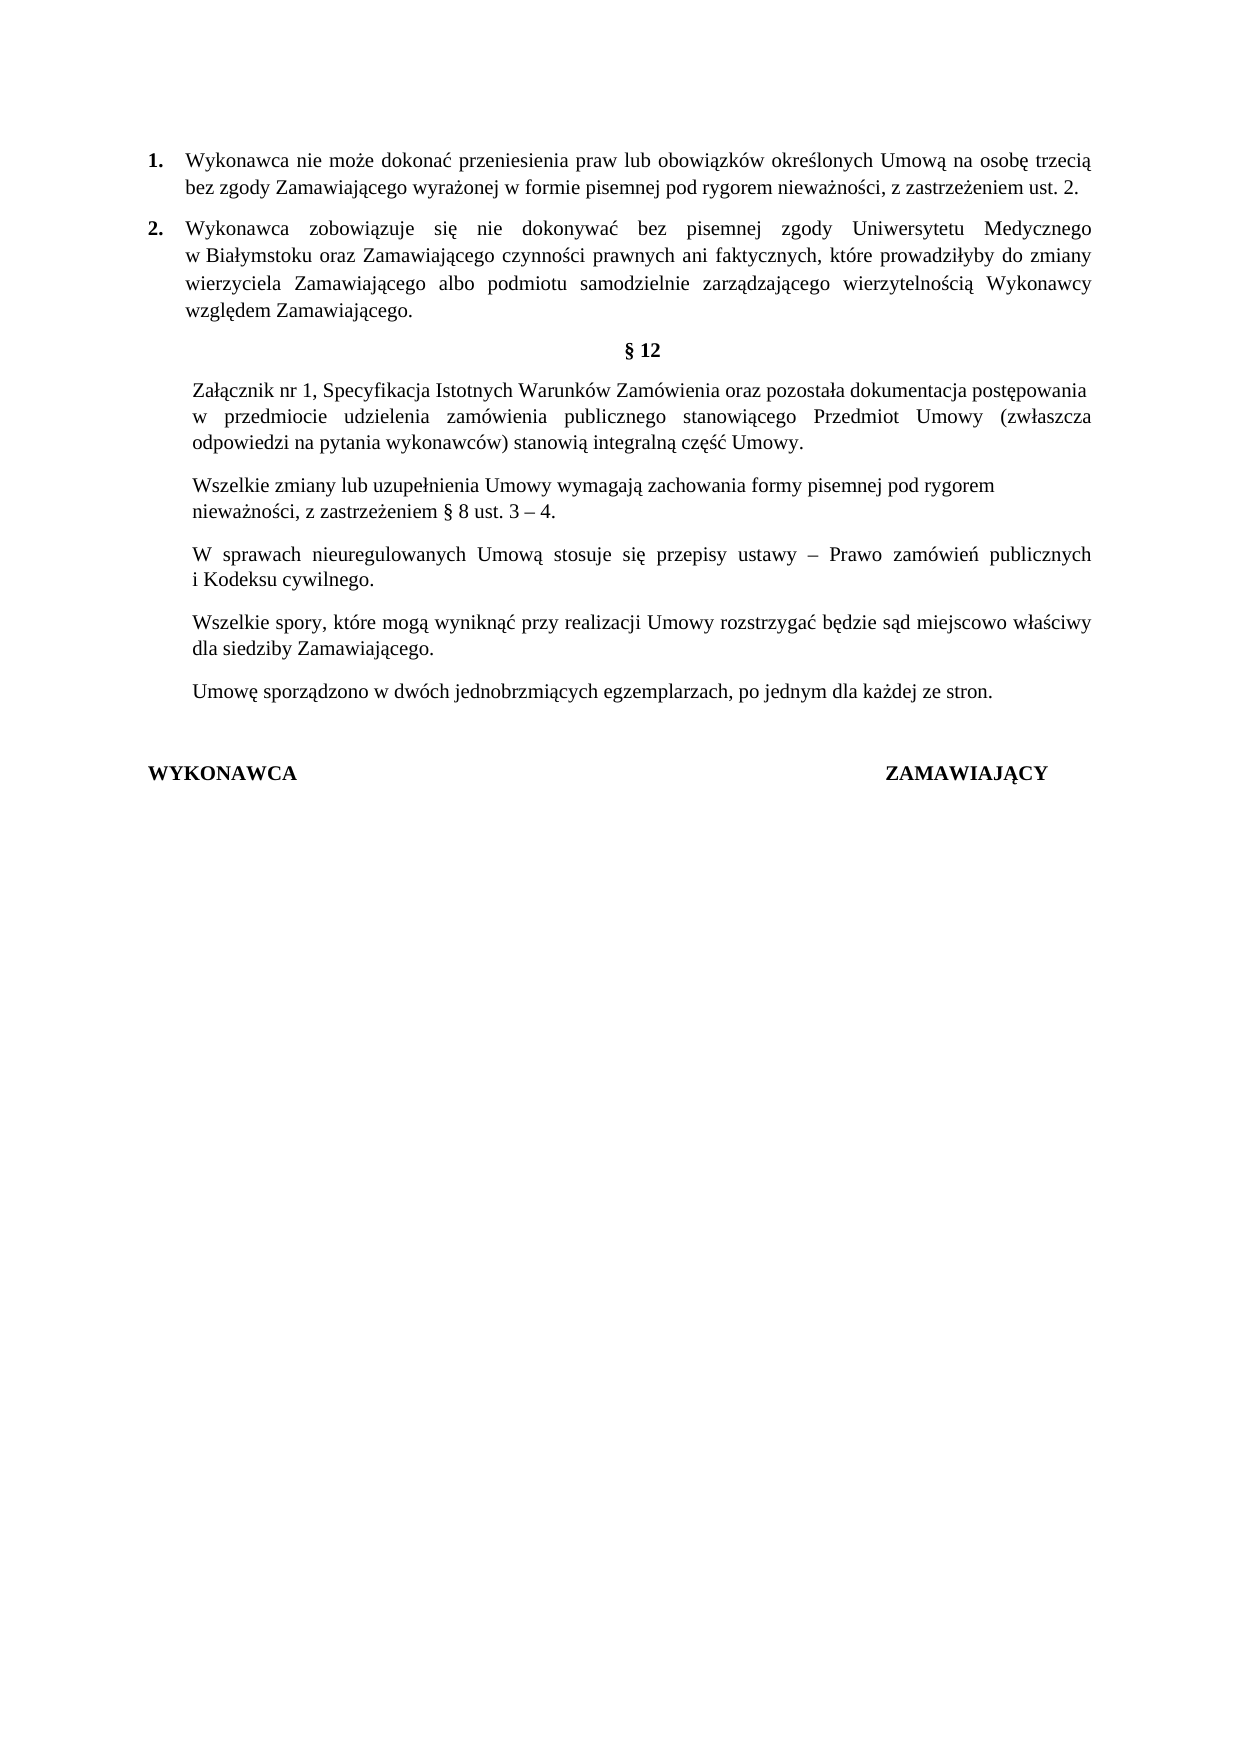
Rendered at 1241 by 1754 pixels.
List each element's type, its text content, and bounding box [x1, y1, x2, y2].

text § 12 [192, 338, 1092, 362]
list Wykonawca nie może dokonać przeniesienia praw lub obowiązków określonych Umową na osobę trzecią bez zgody Zamawiającego wyrażonej w formie pisemnej pod rygorem nieważności, z zastrzeżeniem ust. 2. [148, 148, 1092, 199]
text W sprawach nieuregulowanych Umową stosuje się przepisy ustawy – Prawo zamówień publicznych i Kodeksu cywilnego. [192, 541, 1092, 591]
text Wszelkie spory, które mogą wyniknąć przy realizacji Umowy rozstrzygać będzie sąd miejscowo właściwy dla siedziby Zamawiającego. [192, 610, 1092, 660]
list Wykonawca zobowiązuje się nie dokonywać bez pisemnej zgody Uniwersytetu Medycznego w Białymstoku oraz Zamawiającego czynności prawnych ani faktycznych, które prowadziłyby do zmiany wierzyciela Zamawiającego albo podmiotu samodzielnie zarządzającego wierzytelnością Wykonawcy względem Zamawiającego. [148, 215, 1092, 322]
text WYKONAWCA ZAMAWIAJĄCY [148, 761, 1092, 785]
text Załącznik nr 1, Specyfikacja Istotnych Warunków Zamówienia oraz pozostała dokumentacja postępowania w przedmiocie udzielenia zamówienia publicznego stanowiącego Przedmiot Umowy (zwłaszcza odpowiedzi na pytania wykonawców) stanowią integralną część Umowy. [192, 378, 1092, 454]
text Wszelkie zmiany lub uzupełnienia Umowy wymagają zachowania formy pisemnej pod rygorem nieważności, z zastrzeżeniem § 8 ust. 3 – 4. [192, 473, 1092, 523]
text Umowę sporządzono w dwóch jednobrzmiących egzemplarzach, po jednym dla każdej ze stron. [192, 678, 1092, 703]
